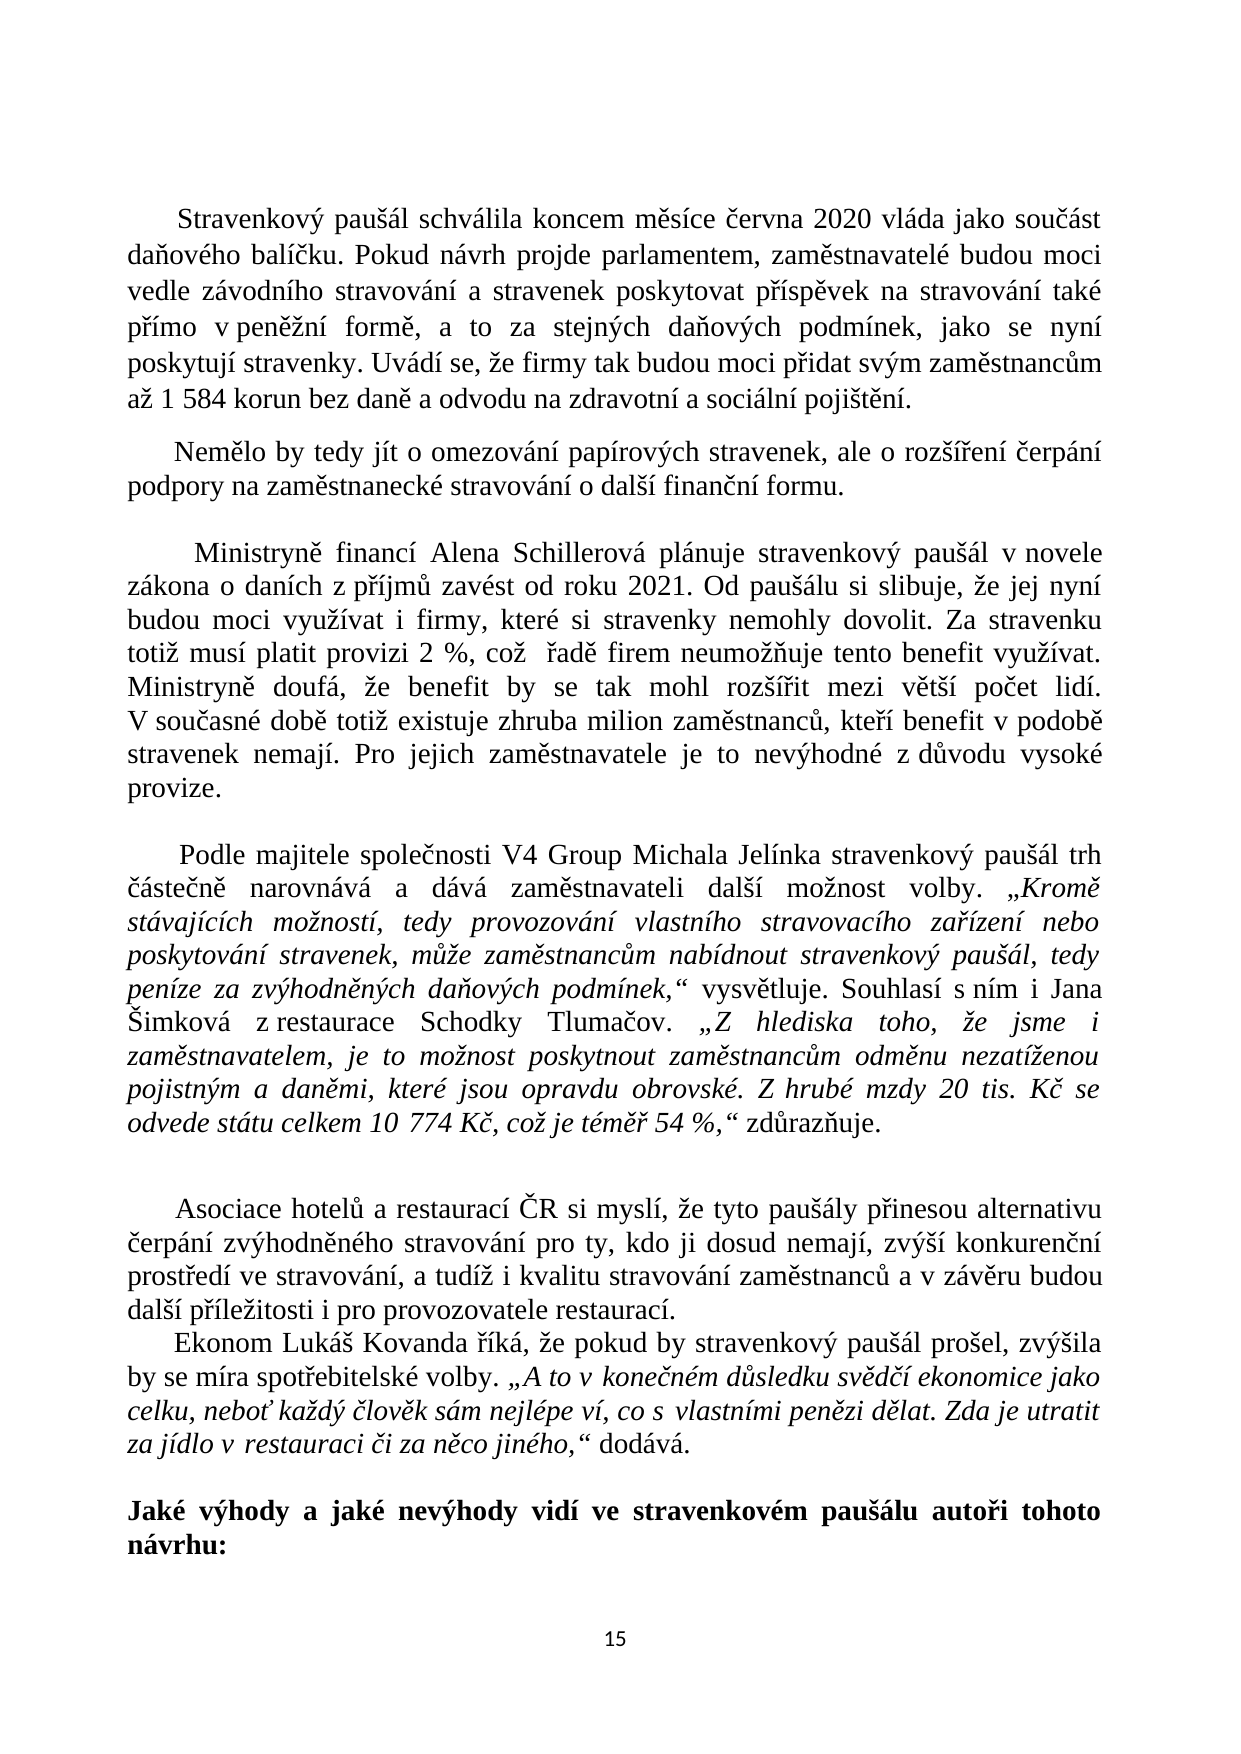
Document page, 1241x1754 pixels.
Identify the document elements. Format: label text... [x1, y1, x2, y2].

text Podle majitele společnosti V4 Group Michala Jelínka stravenkový paušál trh částečně narovnává a dává zaměstnavateli další možnost volby. „Kromě stávajících možností, tedy provozování vlastního stravovacího zařízení nebo poskytování stravenek, může zaměstnancům nabídnout stravenkový paušál, tedy peníze za zvýhodněných daňových podmínek,“ vysvětluje. Souhlasí s ním i Jana Šimková z restaurace Schodky Tlumačov. „Z hlediska toho, že jsme i zaměstnavatelem, je to možnost poskytnout zaměstnancům odměnu nezatíženou pojistným a daněmi, které jsou opravdu obrovské. Z hrubé mzdy 20 tis. Kč se odvede státu celkem 10 774 Kč, což je téměř 54 %,“ zdůrazňuje. [127, 837, 1103, 1139]
text Ekonom Lukáš Kovanda říká, že pokud by stravenkový paušál prošel, zvýšila by se míra spotřebitelské volby. „A to v konečném důsledku svědčí ekonomice jako celku, neboť každý člověk sám nejlépe ví, co s vlastními penězi dělat. Zda je utratit za jídlo v restauraci či za něco jiného,“ dodává. [127, 1326, 1103, 1460]
text Nemělo by tedy jít o omezování papírových stravenek, ale o rozšíření čerpání podpory na zaměstnanecké stravování o další finanční formu. [127, 434, 1103, 501]
text Stravenkový paušál schválila koncem měsíce června 2020 vláda jako součást daňového balíčku. Pokud návrh projde parlamentem, zaměstnavatelé budou moci vedle závodního stravování a stravenek poskytovat příspěvek na stravování také přímo v peněžní formě, a to za stejných daňových podmínek, jako se nyní poskytují stravenky. Uvádí se, že firmy tak budou moci přidat svým zaměstnancům až 1 584 korun bez daně a odvodu na zdravotní a sociální pojištění. [127, 201, 1103, 415]
text Ministryně financí Alena Schillerová plánuje stravenkový paušál v novele zákona o daních z příjmů zavést od roku 2021. Od paušálu si slibuje, že jej nyní budou moci využívat i firmy, které si stravenky nemohly dovolit. Za stravenku totiž musí platit provizi 2 %, což řadě firem neumožňuje tento benefit využívat. Ministryně doufá, že benefit by se tak mohl rozšířit mezi větší počet lidí. V současné době totiž existuje zhruba milion zaměstnanců, kteří benefit v podobě stravenek nemají. Pro jejich zaměstnavatele je to nevýhodné z důvodu vysoké provize. [127, 535, 1103, 803]
text Jaké výhody a jaké nevýhody vidí ve stravenkovém paušálu autoři tohoto návrhu: [127, 1493, 1103, 1560]
text Asociace hotelů a restaurací ČR si myslí, že tyto paušály přinesou alternativu čerpání zvýhodněného stravování pro ty, kdo ji dosud nemají, zvýší konkurenční prostředí ve stravování, a tudíž i kvalitu stravování zaměstnanců a v závěru budou další příležitosti i pro provozovatele restaurací. [127, 1191, 1103, 1326]
